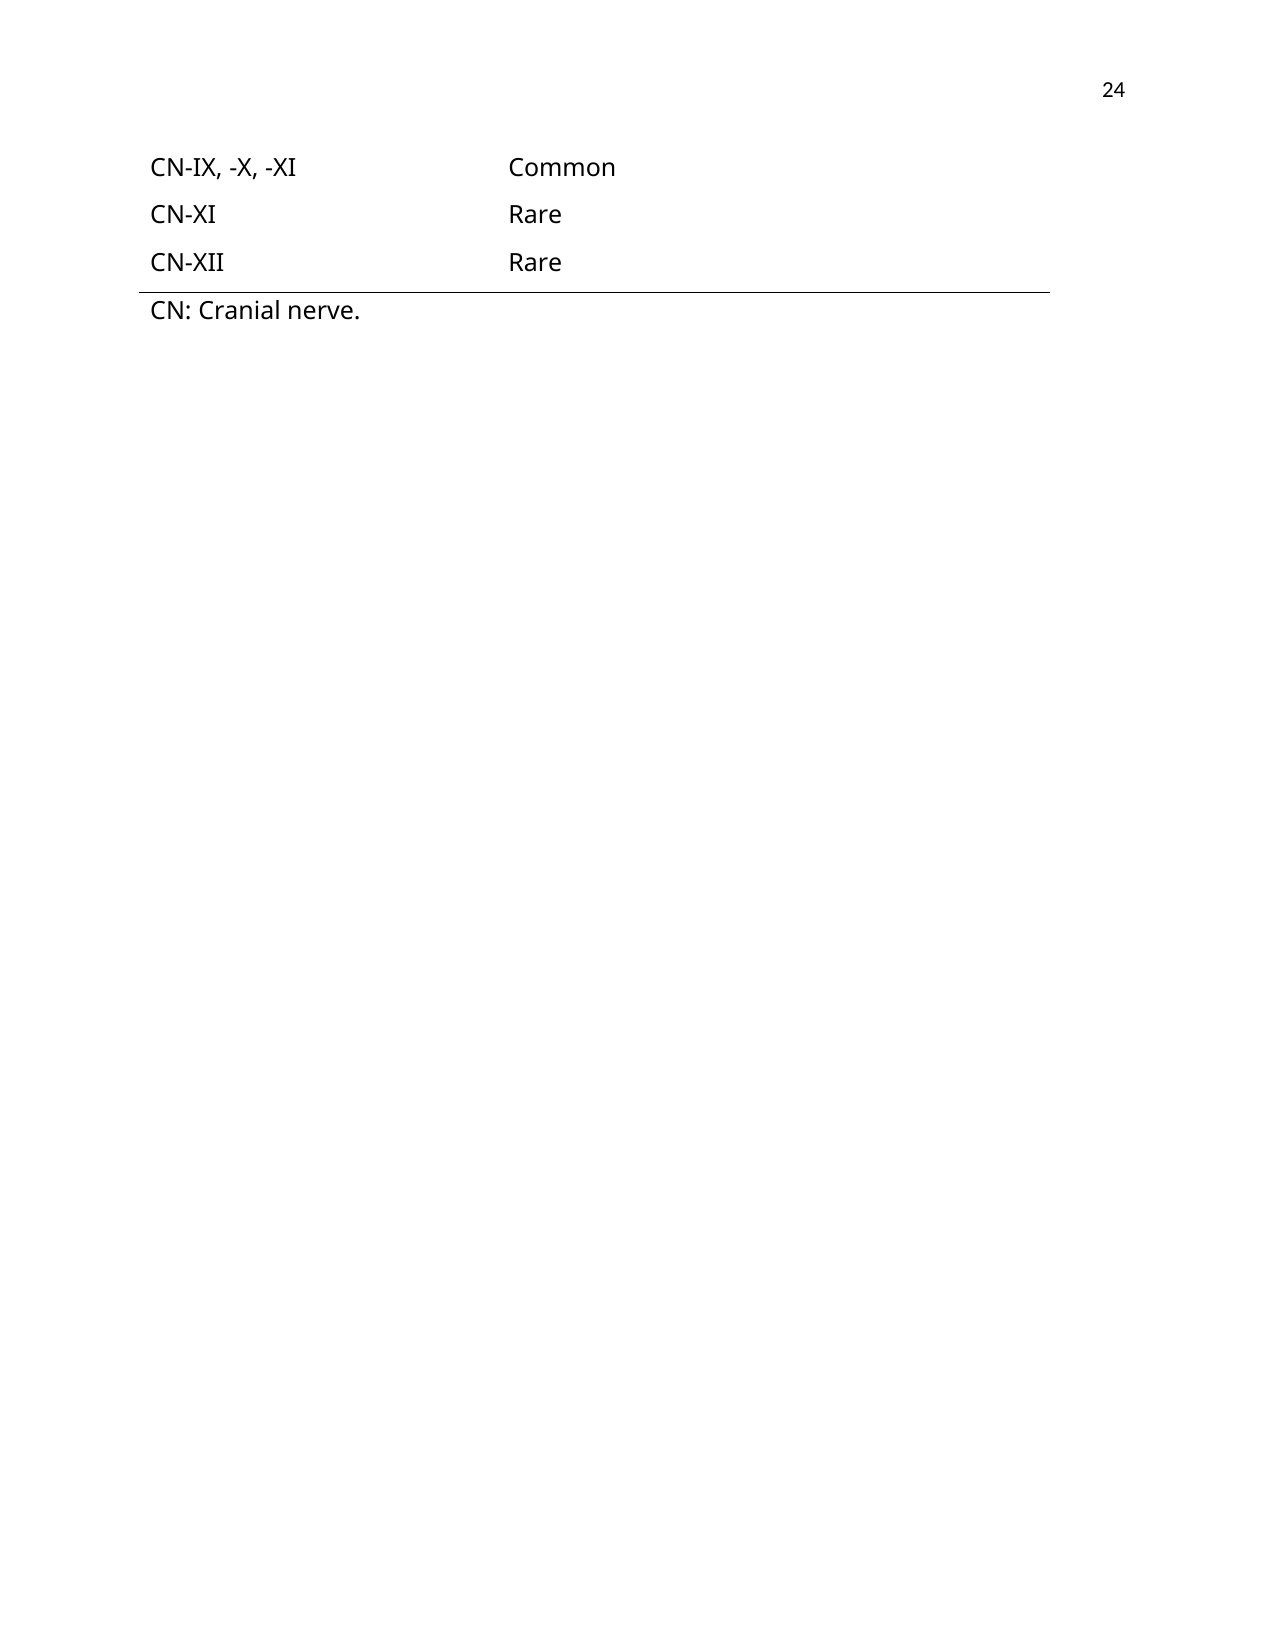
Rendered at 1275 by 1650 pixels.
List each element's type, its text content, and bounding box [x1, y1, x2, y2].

table_cell Common [497, 150, 1050, 197]
table_cell CN-XII [139, 244, 497, 292]
table_cell CN-XI [139, 197, 497, 244]
table_cell Rare [497, 197, 1050, 244]
table_cell Rare [497, 244, 1050, 292]
text CN: Cranial nerve. [150, 293, 1125, 327]
table_cell CN-IX, -X, -XI [139, 150, 497, 197]
